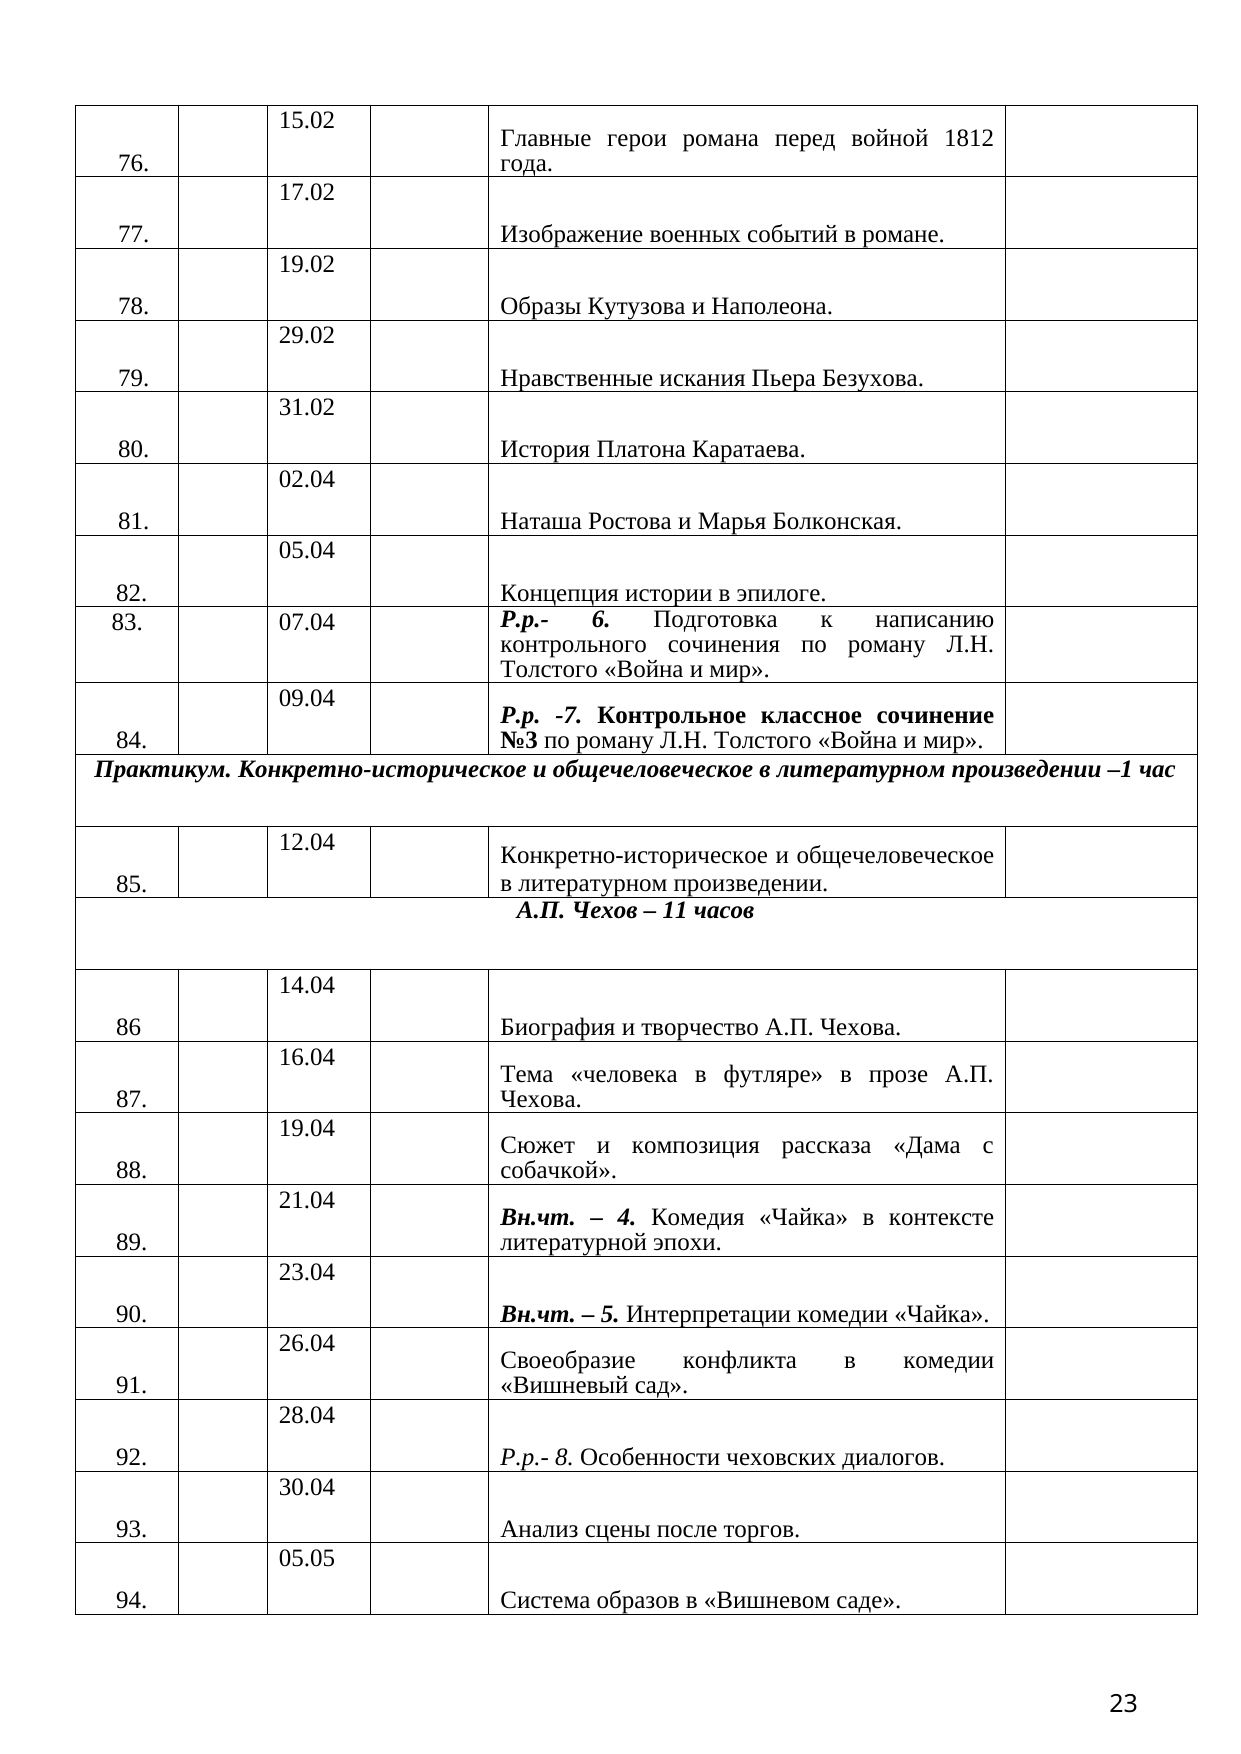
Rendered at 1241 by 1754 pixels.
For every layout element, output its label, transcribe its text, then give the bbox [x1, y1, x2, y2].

table_cell [179, 321, 267, 391]
table_cell История Платона Каратаева. [489, 392, 1005, 463]
table_cell [371, 970, 488, 1041]
table_cell 15.02 [268, 106, 370, 176]
table_cell Своеобразие конфликта в комедии «Вишневый сад». [489, 1328, 1005, 1399]
table_cell [371, 464, 488, 534]
table_cell 86 [76, 970, 178, 1041]
table_cell [1006, 1185, 1197, 1256]
table_cell 05.05 [268, 1543, 370, 1614]
table_cell 87. [76, 1042, 178, 1112]
table_cell [1006, 1113, 1197, 1184]
table_cell 12.04 [268, 827, 370, 897]
table_cell 21.04 [268, 1185, 370, 1256]
table_cell [1006, 1257, 1197, 1327]
table_cell Концепция истории в эпилоге. [489, 536, 1005, 606]
table_cell Нравственные искания Пьера Безухова. [489, 321, 1005, 391]
table_cell Конкретно-историческое и общечеловеческое в литературном произведении. [489, 827, 1005, 897]
table_cell [179, 1328, 267, 1399]
table_cell Образы Кутузова и Наполеона. [489, 249, 1005, 319]
table_cell [1006, 1472, 1197, 1542]
table_cell 23.04 [268, 1257, 370, 1327]
table_cell 09.04 [268, 683, 370, 754]
table_cell 78. [76, 249, 178, 319]
table_cell [371, 1113, 488, 1184]
table_cell [371, 536, 488, 606]
table_cell [1006, 970, 1197, 1041]
table_cell [179, 464, 267, 534]
table_cell [1006, 249, 1197, 319]
table_cell 92. [76, 1400, 178, 1471]
table_cell [1006, 1400, 1197, 1471]
table_cell Система образов в «Вишневом саде». [489, 1543, 1005, 1614]
table_cell 26.04 [268, 1328, 370, 1399]
table_cell [371, 1328, 488, 1399]
table_cell 14.04 [268, 970, 370, 1041]
table_cell [179, 1113, 267, 1184]
table_cell 94. [76, 1543, 178, 1614]
table_cell А.П. Чехов – 11 часов [76, 898, 1197, 969]
table_cell [1006, 827, 1197, 897]
table_cell [179, 827, 267, 897]
table_cell Вн.чт. – 5. Интерпретации комедии «Чайка». [489, 1257, 1005, 1327]
table_cell [1006, 177, 1197, 248]
table_cell 19.04 [268, 1113, 370, 1184]
table_cell 82. [76, 536, 178, 606]
table_cell [179, 1257, 267, 1327]
table_cell [179, 177, 267, 248]
table_cell 77. [76, 177, 178, 248]
table_cell [371, 1543, 488, 1614]
table_cell [371, 607, 488, 682]
table_cell 17.02 [268, 177, 370, 248]
table_cell Р.р. -7. Контрольное классное сочинение №3 по роману Л.Н. Толстого «Война и мир». [489, 683, 1005, 754]
table_cell [179, 536, 267, 606]
table_cell Сюжет и композиция рассказа «Дама с собачкой». [489, 1113, 1005, 1184]
table_cell 07.04 [268, 607, 370, 682]
table_cell [179, 106, 267, 176]
table_cell [179, 392, 267, 463]
table_cell [1006, 607, 1197, 682]
table_cell [179, 1042, 267, 1112]
table_cell 31.02 [268, 392, 370, 463]
table_cell Вн.чт. – 4. Комедия «Чайка» в контексте литературной эпохи. [489, 1185, 1005, 1256]
table_cell Изображение военных событий в романе. [489, 177, 1005, 248]
table_cell 80. [76, 392, 178, 463]
table_cell [179, 1472, 267, 1542]
table_cell Биография и творчество А.П. Чехова. [489, 970, 1005, 1041]
table_cell [1006, 321, 1197, 391]
table_cell 02.04 [268, 464, 370, 534]
table_cell 85. [76, 827, 178, 897]
table_cell [179, 683, 267, 754]
table_cell [371, 249, 488, 319]
table_cell 76. [76, 106, 178, 176]
table_cell Анализ сцены после торгов. [489, 1472, 1005, 1542]
table_cell [371, 1400, 488, 1471]
table_cell 89. [76, 1185, 178, 1256]
table_cell 16.04 [268, 1042, 370, 1112]
table_cell Тема «человека в футляре» в прозе А.П. Чехова. [489, 1042, 1005, 1112]
table_cell [179, 249, 267, 319]
table_cell 19.02 [268, 249, 370, 319]
table_cell [371, 106, 488, 176]
table_cell 28.04 [268, 1400, 370, 1471]
table_cell 90. [76, 1257, 178, 1327]
table_cell Главные герои романа перед войной 1812 года. [489, 106, 1005, 176]
table_cell 79. [76, 321, 178, 391]
table_cell [179, 1543, 267, 1614]
table_cell Р.р.- 6. Подготовка к написанию контрольного сочинения по роману Л.Н. Толстого «Война и мир». [489, 607, 1005, 682]
table_cell 83. [76, 607, 178, 682]
table_cell [1006, 1543, 1197, 1614]
table_cell [371, 683, 488, 754]
table_cell Р.р.- 8. Особенности чеховских диалогов. [489, 1400, 1005, 1471]
table_cell [179, 1400, 267, 1471]
table_cell [1006, 106, 1197, 176]
table_cell [1006, 464, 1197, 534]
table_cell [1006, 1328, 1197, 1399]
table_cell [371, 1472, 488, 1542]
table_cell [371, 1185, 488, 1256]
table_cell 30.04 [268, 1472, 370, 1542]
table_cell [179, 1185, 267, 1256]
table_cell [1006, 392, 1197, 463]
table_cell 29.02 [268, 321, 370, 391]
table_cell 05.04 [268, 536, 370, 606]
table_cell [371, 827, 488, 897]
table_cell [371, 321, 488, 391]
table_cell [1006, 536, 1197, 606]
table_cell [179, 970, 267, 1041]
table_cell [1006, 683, 1197, 754]
table_cell Практикум. Конкретно-историческое и общечеловеческое в литературном произведении –1 час [76, 755, 1197, 826]
table_cell [371, 1042, 488, 1112]
table_cell 93. [76, 1472, 178, 1542]
table_cell 91. [76, 1328, 178, 1399]
table_cell 88. [76, 1113, 178, 1184]
table_cell [371, 1257, 488, 1327]
table_cell Наташа Ростова и Марья Болконская. [489, 464, 1005, 534]
table_cell [179, 607, 267, 682]
table_cell [371, 177, 488, 248]
table_cell [371, 392, 488, 463]
table_cell 81. [76, 464, 178, 534]
table_cell [1006, 1042, 1197, 1112]
table_cell 84. [76, 683, 178, 754]
